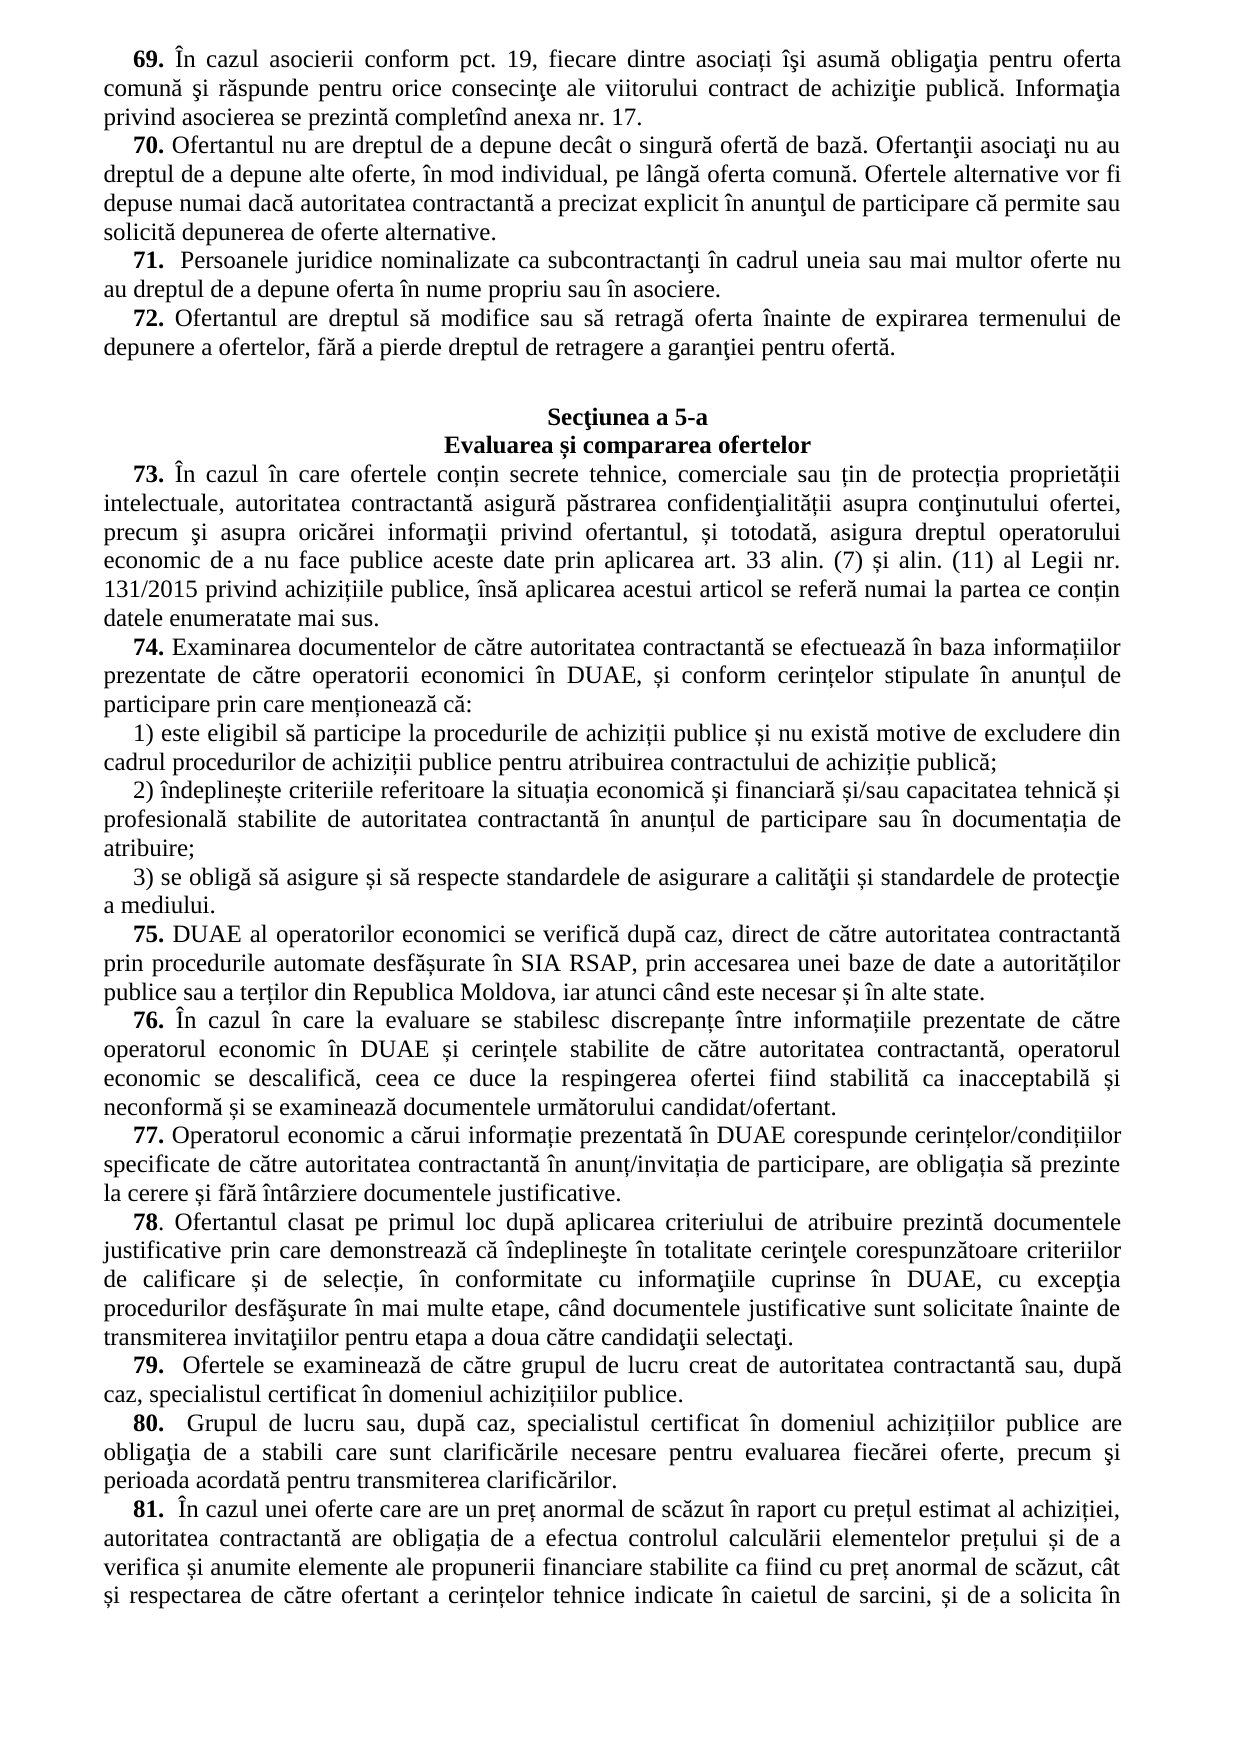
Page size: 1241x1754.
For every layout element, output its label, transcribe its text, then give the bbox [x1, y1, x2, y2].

text 72. Ofertantul are dreptul să modifice sau să retragă oferta înainte de expirarea termenului de depunere a ofertelor, fără a pierde dreptul de retragere a garanţiei pentru ofertă. [103, 303, 1122, 361]
text 80. Grupul de lucru sau, după caz, specialistul certificat în domeniul achizițiilor publice are obligaţia de a stabili care sunt clarificările necesare pentru evaluarea fiecărei oferte, precum şi perioada acordată pentru transmiterea clarificărilor. [103, 1408, 1122, 1494]
text 73. În cazul în care ofertele conțin secrete tehnice, comerciale sau țin de protecția proprietății intelectuale, autoritatea contractantă asigură păstrarea confidenţialității asupra conţinutului ofertei, precum şi asupra oricărei informaţii privind ofertantul, și totodată, asigura dreptul operatorului economic de a nu face publice aceste date prin aplicarea art. 33 alin. (7) și alin. (11) al Legii nr. 131/2015 privind achizițiile publice, însă aplicarea acestui articol se referă numai la partea ce conțin datele enumeratate mai sus. [103, 459, 1122, 632]
text 71. Persoanele juridice nominalizate ca subcontractanţi în cadrul uneia sau mai multor oferte nu au dreptul de a depune oferta în nume propriu sau în asociere. [103, 246, 1122, 303]
text Secţiunea a 5-a [103, 402, 1122, 431]
text Evaluarea și compararea ofertelor [103, 431, 1122, 459]
text 76. În cazul în care la evaluare se stabilesc discrepanțe între informațiile prezentate de către operatorul economic în DUAE și cerințele stabilite de către autoritatea contractantă, operatorul economic se descalifică, ceea ce duce la respingerea ofertei fiind stabilită ca inacceptabilă și neconformă și se examinează documentele următorului candidat/ofertant. [103, 1006, 1122, 1121]
text 74. Examinarea documentelor de către autoritatea contractantă se efectuează în baza informațiilor prezentate de către operatorii economici în DUAE, și conform cerințelor stipulate în anunțul de participare prin care menționează că: [103, 632, 1122, 718]
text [103, 1494, 1122, 1609]
text 69. În cazul asocierii conform pct. 19, fiecare dintre asociați îşi asumă obligaţia pentru oferta comună şi răspunde pentru orice consecinţe ale viitorului contract de achiziţie publică. Informaţia privind asocierea se prezintă completînd anexa nr. 17. [103, 44, 1122, 131]
text 78. Ofertantul clasat pe primul loc după aplicarea criteriului de atribuire prezintă documentele justificative prin care demonstrează că îndeplineşte în totalitate cerinţele corespunzătoare criteriilor de calificare și de selecție, în conformitate cu informaţiile cuprinse în DUAE, cu excepţia procedurilor desfăşurate în mai multe etape, când documentele justificative sunt solicitate înainte de transmiterea invitaţiilor pentru etapa a doua către candidaţii selectaţi. [103, 1207, 1122, 1351]
text 79. Ofertele se examinează de către grupul de lucru creat de autoritatea contractantă sau, după caz, specialistul certificat în domeniul achizițiilor publice. [103, 1351, 1122, 1408]
text 77. Operatorul economic a cărui informație prezentată în DUAE corespunde cerințelor/condițiilor specificate de către autoritatea contractantă în anunț/invitația de participare, are obligația să prezinte la cerere și fără întârziere documentele justificative. [103, 1121, 1122, 1207]
text 3) se obligă să asigure și să respecte standardele de asigurare a calităţii și standardele de protecţie a mediului. [103, 862, 1122, 919]
text 75. DUAE al operatorilor economici se verifică după caz, direct de către autoritatea contractantă prin procedurile automate desfășurate în SIA RSAP, prin accesarea unei baze de date a autorităților publice sau a terților din Republica Moldova, iar atunci când este necesar și în alte state. [103, 919, 1122, 1006]
text 70. Ofertantul nu are dreptul de a depune decât o singură ofertă de bază. Ofertanţii asociaţi nu au dreptul de a depune alte oferte, în mod individual, pe lângă oferta comună. Ofertele alternative vor fi depuse numai dacă autoritatea contractantă a precizat explicit în anunţul de participare că permite sau solicită depunerea de oferte alternative. [103, 131, 1122, 246]
text 1) este eligibil să participe la procedurile de achiziții publice și nu există motive de excludere din cadrul procedurilor de achiziții publice pentru atribuirea contractului de achiziție publică; [103, 718, 1122, 776]
text 2) îndeplinește criteriile referitoare la situația economică și financiară și/sau capacitatea tehnică și profesională stabilite de autoritatea contractantă în anunțul de participare sau în documentația de atribuire; [103, 776, 1122, 862]
